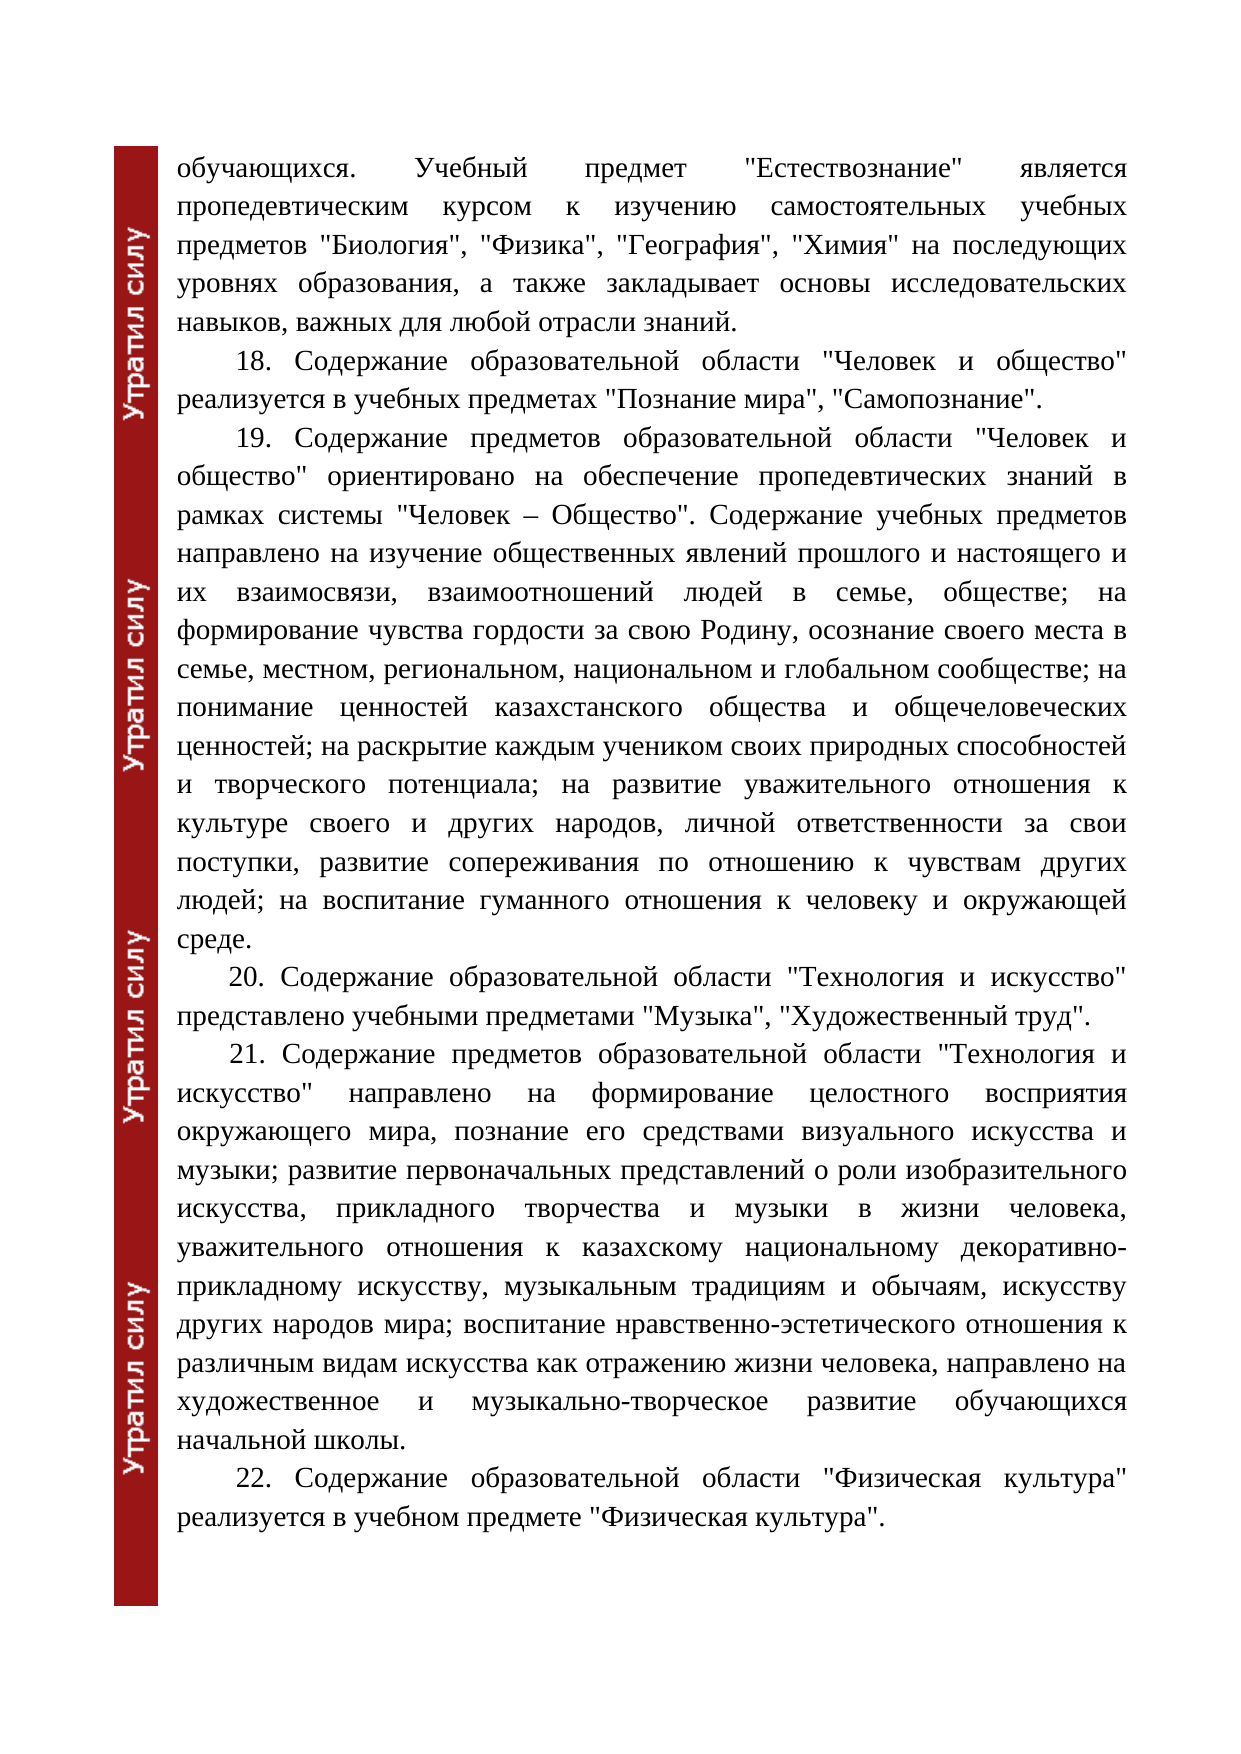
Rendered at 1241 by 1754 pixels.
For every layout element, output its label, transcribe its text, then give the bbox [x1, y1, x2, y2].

picture [114, 415, 158, 420]
picture [114, 1455, 158, 1460]
text 21. Содержание предметов образовательной области "Технология и искусство" направлено на формирование целостного восприятия окружающего мира, познание его средствами визуального искусства и музыки; развитие первоначальных представлений о роли изобразительного искусства, прикладного творчества и музыки в жизни человека, уважительного отношения к казахскому национальному декоративно-прикладному искусству, музыкальным традициям и обычаям, искусству других народов мира; воспитание нравственно-эстетического отношения к различным видам искусства как отражению жизни человека, направлено на художественное и музыкально-творческое развитие обучающихся начальной школы. [112, 1036, 1128, 1455]
text 20. Содержание образовательной области "Технология и искусство" представлено учебными предметами "Музыка", "Художественный труд". [112, 959, 1128, 1031]
text 19. Содержание предметов образовательной области "Человек и общество" ориентировано на обеспечение пропедевтических знаний в рамках системы "Человек – Общество". Содержание учебных предметов направлено на изучение общественных явлений прошлого и настоящего и их взаимосвязи, взаимоотношений людей в семье, обществе; на формирование чувства гордости за свою Родину, осознание своего места в семье, местном, региональном, национальном и глобальном сообществе; на понимание ценностей казахстанского общества и общечеловеческих ценностей; на раскрытие каждым учеником своих природных способностей и творческого потенциала; на развитие уважительного отношения к культуре своего и других народов, личной ответственности за свои поступки, развитие сопереживания по отношению к чувствам других людей; на воспитание гуманного отношения к человеку и окружающей среде. [112, 420, 1128, 954]
text 22. Содержание образовательной области "Физическая культура" реализуется в учебном предмете "Физическая культура". [112, 1460, 1128, 1532]
picture [114, 146, 158, 150]
picture [114, 1532, 158, 1606]
picture [114, 954, 158, 959]
text 18. Содержание образовательной области "Человек и общество" реализуется в учебных предметах "Познание мира", "Самопознание". [112, 343, 1128, 415]
picture [114, 1031, 158, 1036]
picture [114, 338, 158, 343]
